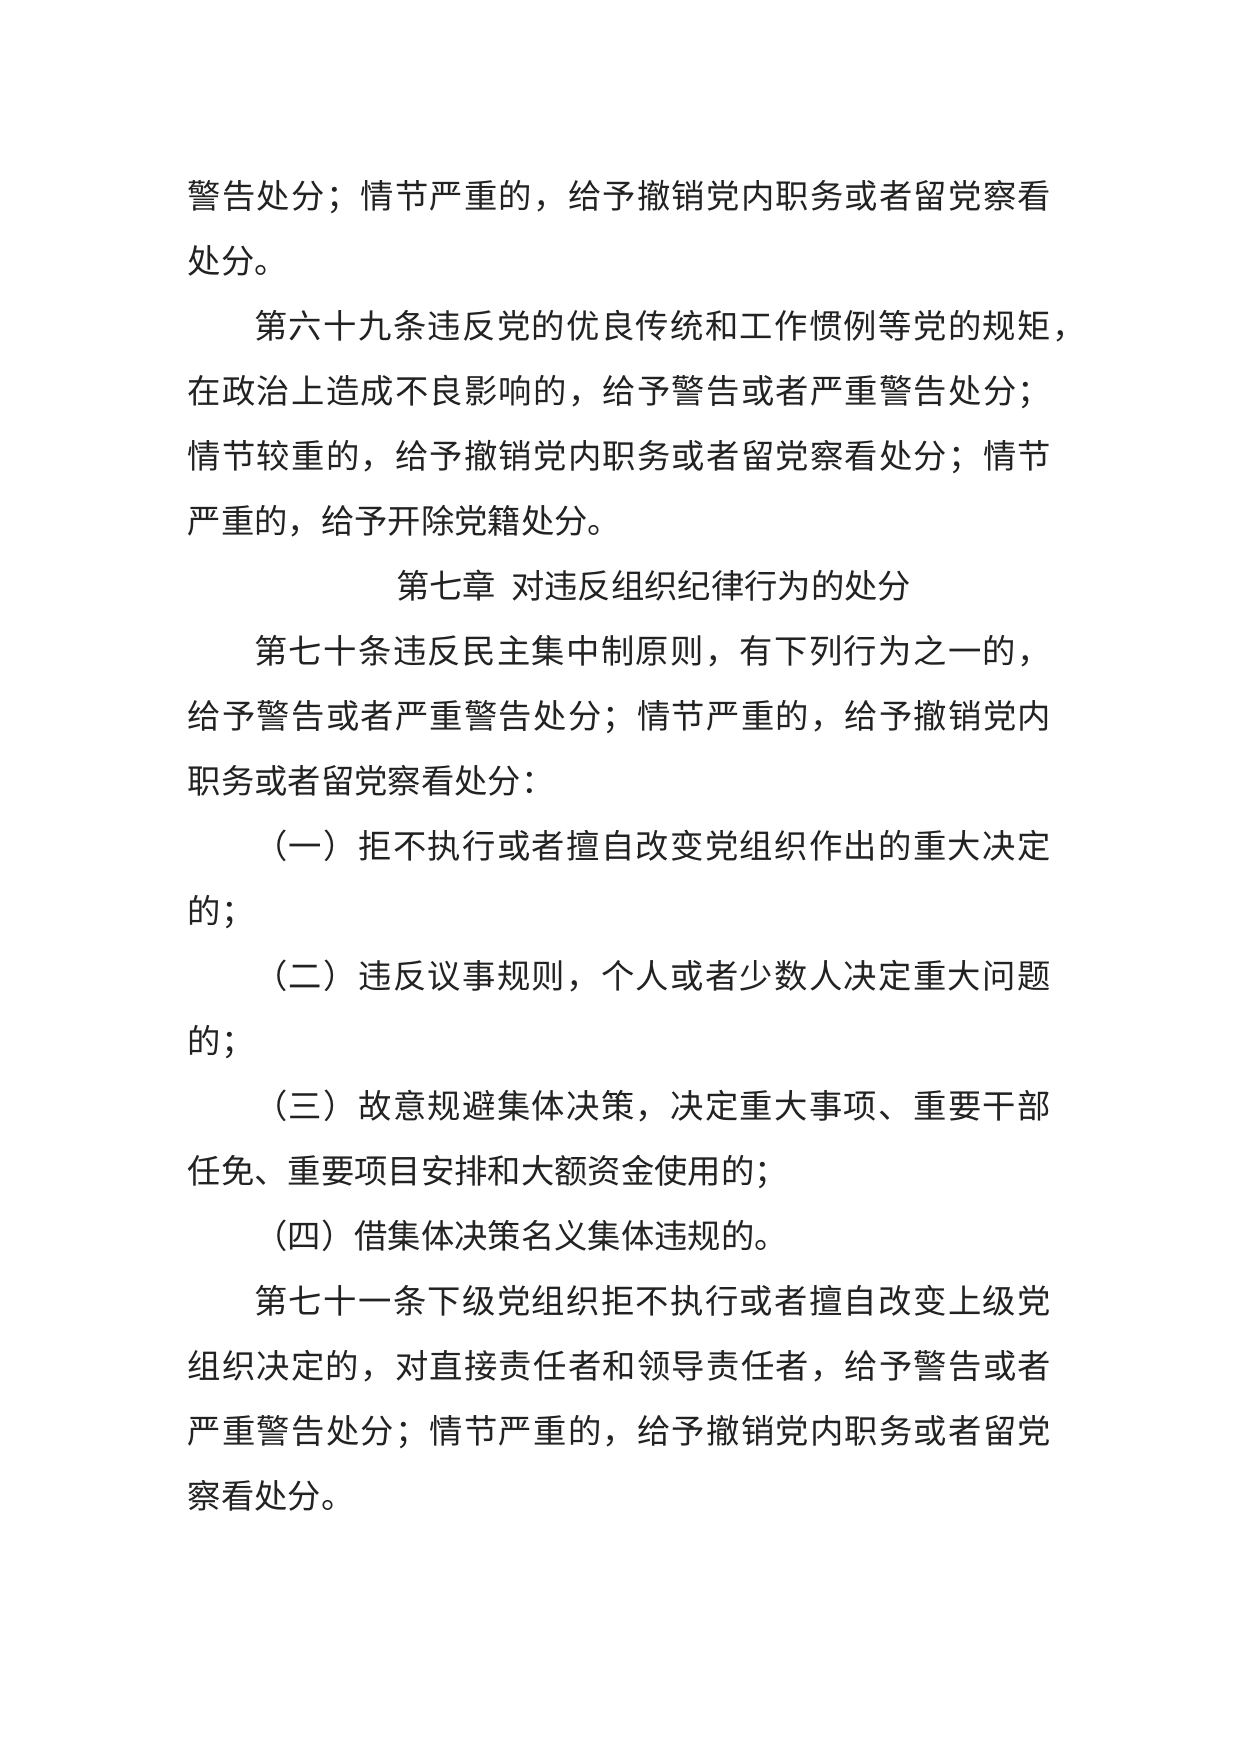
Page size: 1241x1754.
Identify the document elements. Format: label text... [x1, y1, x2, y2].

text （一）拒不执行或者擅自改变党组织作出的重大决定的； [187, 812, 1053, 942]
text （三）故意规避集体决策，决定重大事项、重要干部任免、重要项目安排和大额资金使用的； [187, 1072, 1053, 1202]
text （四）借集体决策名义集体违规的。 [187, 1202, 1053, 1267]
text 第七十条违反民主集中制原则，有下列行为之一的，给予警告或者严重警告处分；情节严重的，给予撤销党内职务或者留党察看处分： [187, 617, 1053, 812]
text （二）违反议事规则，个人或者少数人决定重大问题的； [187, 942, 1053, 1072]
text 第七十一条下级党组织拒不执行或者擅自改变上级党组织决定的，对直接责任者和领导责任者，给予警告或者严重警告处分；情节严重的，给予撤销党内职务或者留党察看处分。 [187, 1267, 1053, 1527]
text 第七章 对违反组织纪律行为的处分 [187, 552, 1053, 617]
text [187, 162, 1053, 292]
text 第六十九条违反党的优良传统和工作惯例等党的规矩，在政治上造成不良影响的，给予警告或者严重警告处分；情节较重的，给予撤销党内职务或者留党察看处分；情节严重的，给予开除党籍处分。 [187, 292, 1053, 552]
